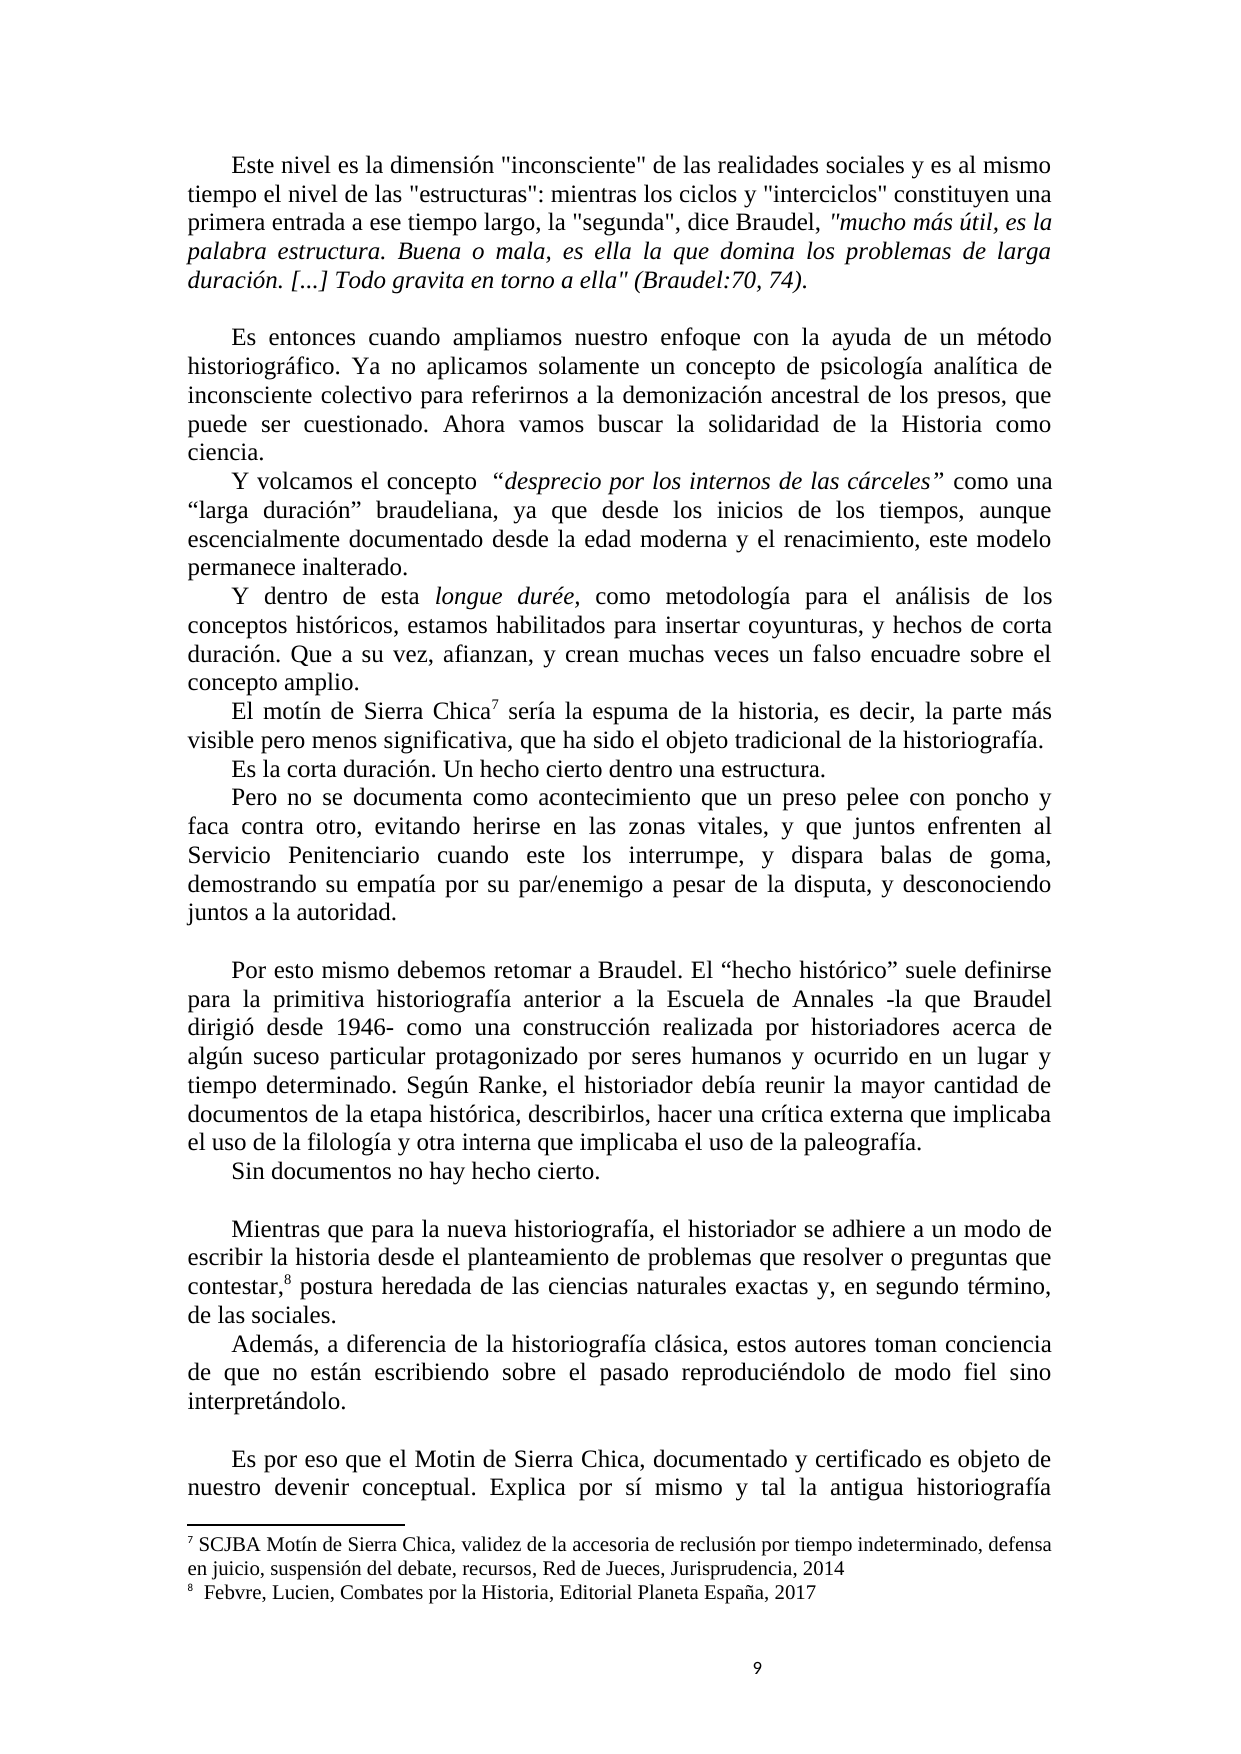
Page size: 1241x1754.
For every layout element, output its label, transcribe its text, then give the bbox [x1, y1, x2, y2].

text Por esto mismo debemos retomar a Braudel. El “hecho histórico” suele definirse para la primitiva historiografía anterior a la Escuela de Annales -la que Braudel dirigió desde 1946- como una construcción realizada por historiadores acerca de algún suceso particular protagonizado por seres humanos y ocurrido en un lugar y tiempo determinado. Según Ranke, el historiador debía reunir la mayor cantidad de documentos de la etapa histórica, describirlos, hacer una crítica externa que implicaba el uso de la filología y otra interna que implicaba el uso de la paleografía. [187, 955, 1053, 1156]
text Es entonces cuando ampliamos nuestro enfoque con la ayuda de un método historiográfico. Ya no aplicamos solamente un concepto de psicología analítica de inconsciente colectivo para referirnos a la demonización ancestral de los presos, que puede ser cuestionado. Ahora vamos buscar la solidaridad de la Historia como ciencia. [187, 322, 1053, 466]
text Sin documentos no hay hecho cierto. [187, 1156, 1053, 1185]
text Además, a diferencia de la historiografía clásica, estos autores toman conciencia de que no están escribiendo sobre el pasado reproduciéndolo de modo fiel sino interpretándolo. [187, 1329, 1053, 1415]
text Este nivel es la dimensión "inconsciente" de las realidades sociales y es al mismo tiempo el nivel de las "estructuras": mientras los ciclos y "interciclos" constituyen una primera entrada a ese tiempo largo, la "segunda", dice Braudel, "mucho más útil, es la palabra estructura. Buena o mala, es ella la que domina los problemas de larga duración. [...] Todo gravita en torno a ella" (Braudel:70, 74). [187, 150, 1053, 294]
text Pero no se documenta como acontecimiento que un preso pelee con poncho y faca contra otro, evitando herirse en las zonas vitales, y que juntos enfrenten al Servicio Penitenciario cuando este los interrumpe, y dispara balas de goma, demostrando su empatía por su par/enemigo a pesar de la disputa, y desconociendo juntos a la autoridad. [187, 782, 1053, 926]
text Mientras que para la nueva historiografía, el historiador se adhiere a un modo de escribir la historia desde el planteamiento de problemas que resolver o preguntas que contestar, postura heredada de las ciencias naturales exactas y, en segundo término, de las sociales. [187, 1214, 1053, 1329]
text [187, 1444, 1053, 1501]
text Y volcamos el concepto “desprecio por los internos de las cárceles” como una “larga duración” braudeliana, ya que desde los inicios de los tiempos, aunque escencialmente documentado desde la edad moderna y el renacimiento, este modelo permanece inalterado. [187, 466, 1053, 581]
text El motín de Sierra Chica sería la espuma de la historia, es decir, la parte más visible pero menos significativa, que ha sido el objeto tradicional de la historiografía. Es la corta duración. Un hecho cierto dentro una estructura. [187, 696, 1053, 782]
text Y dentro de esta longue durée, como metodología para el análisis de los conceptos históricos, estamos habilitados para insertar coyunturas, y hechos de corta duración. Que a su vez, afianzan, y crean muchas veces un falso encuadre sobre el concepto amplio. [187, 581, 1053, 696]
